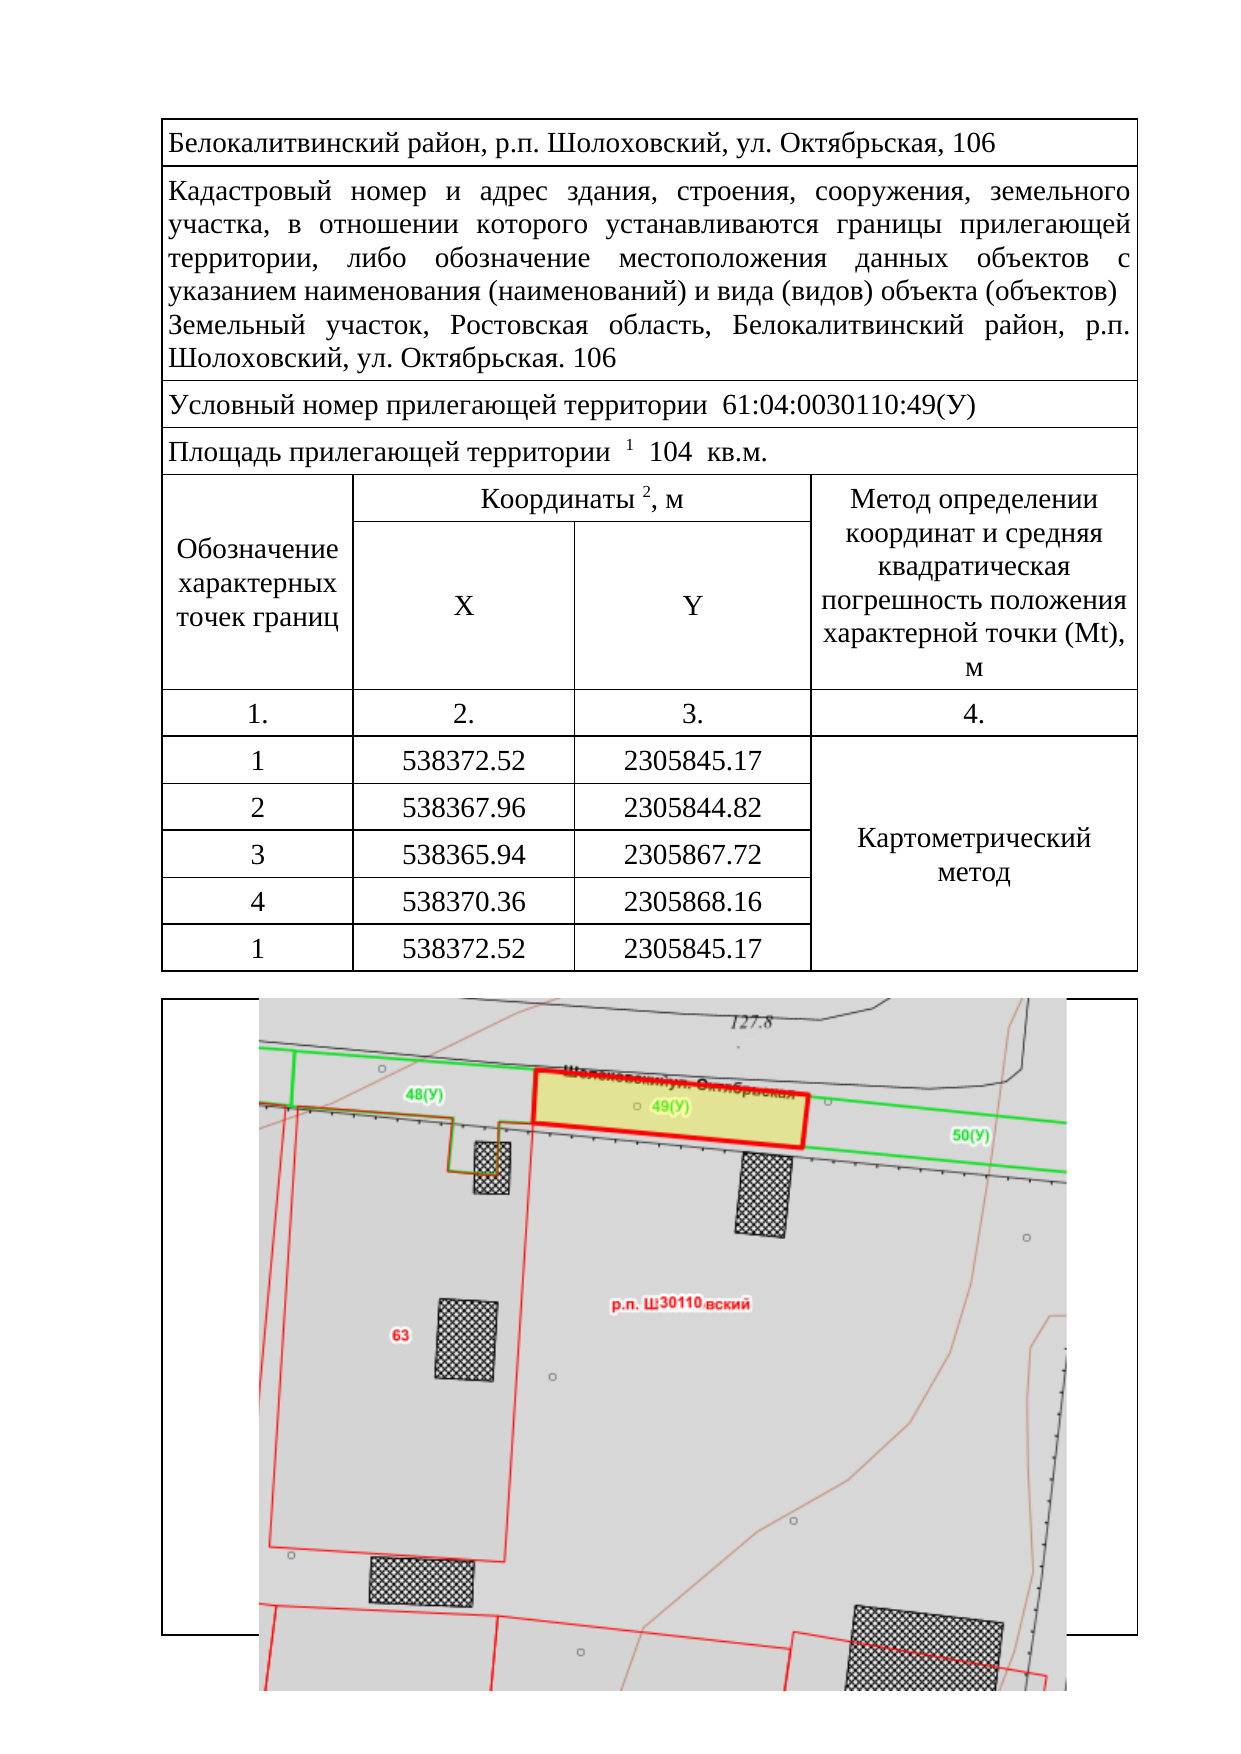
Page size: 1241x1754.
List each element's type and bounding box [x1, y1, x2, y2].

picture [258, 998, 1067, 1691]
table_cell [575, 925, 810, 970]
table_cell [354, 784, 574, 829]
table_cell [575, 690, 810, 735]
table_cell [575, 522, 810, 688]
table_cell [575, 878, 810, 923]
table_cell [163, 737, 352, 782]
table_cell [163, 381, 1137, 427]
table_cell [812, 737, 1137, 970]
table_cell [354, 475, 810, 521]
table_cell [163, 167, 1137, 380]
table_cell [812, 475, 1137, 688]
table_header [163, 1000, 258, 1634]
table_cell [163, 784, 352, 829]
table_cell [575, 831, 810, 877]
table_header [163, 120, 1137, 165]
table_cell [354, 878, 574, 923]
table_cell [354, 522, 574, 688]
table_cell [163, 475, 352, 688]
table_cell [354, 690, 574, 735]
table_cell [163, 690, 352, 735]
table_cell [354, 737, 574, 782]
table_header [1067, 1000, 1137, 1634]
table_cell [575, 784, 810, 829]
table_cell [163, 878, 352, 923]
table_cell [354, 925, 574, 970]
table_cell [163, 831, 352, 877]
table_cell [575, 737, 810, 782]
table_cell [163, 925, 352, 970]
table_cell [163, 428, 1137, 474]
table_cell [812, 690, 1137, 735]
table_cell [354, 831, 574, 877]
